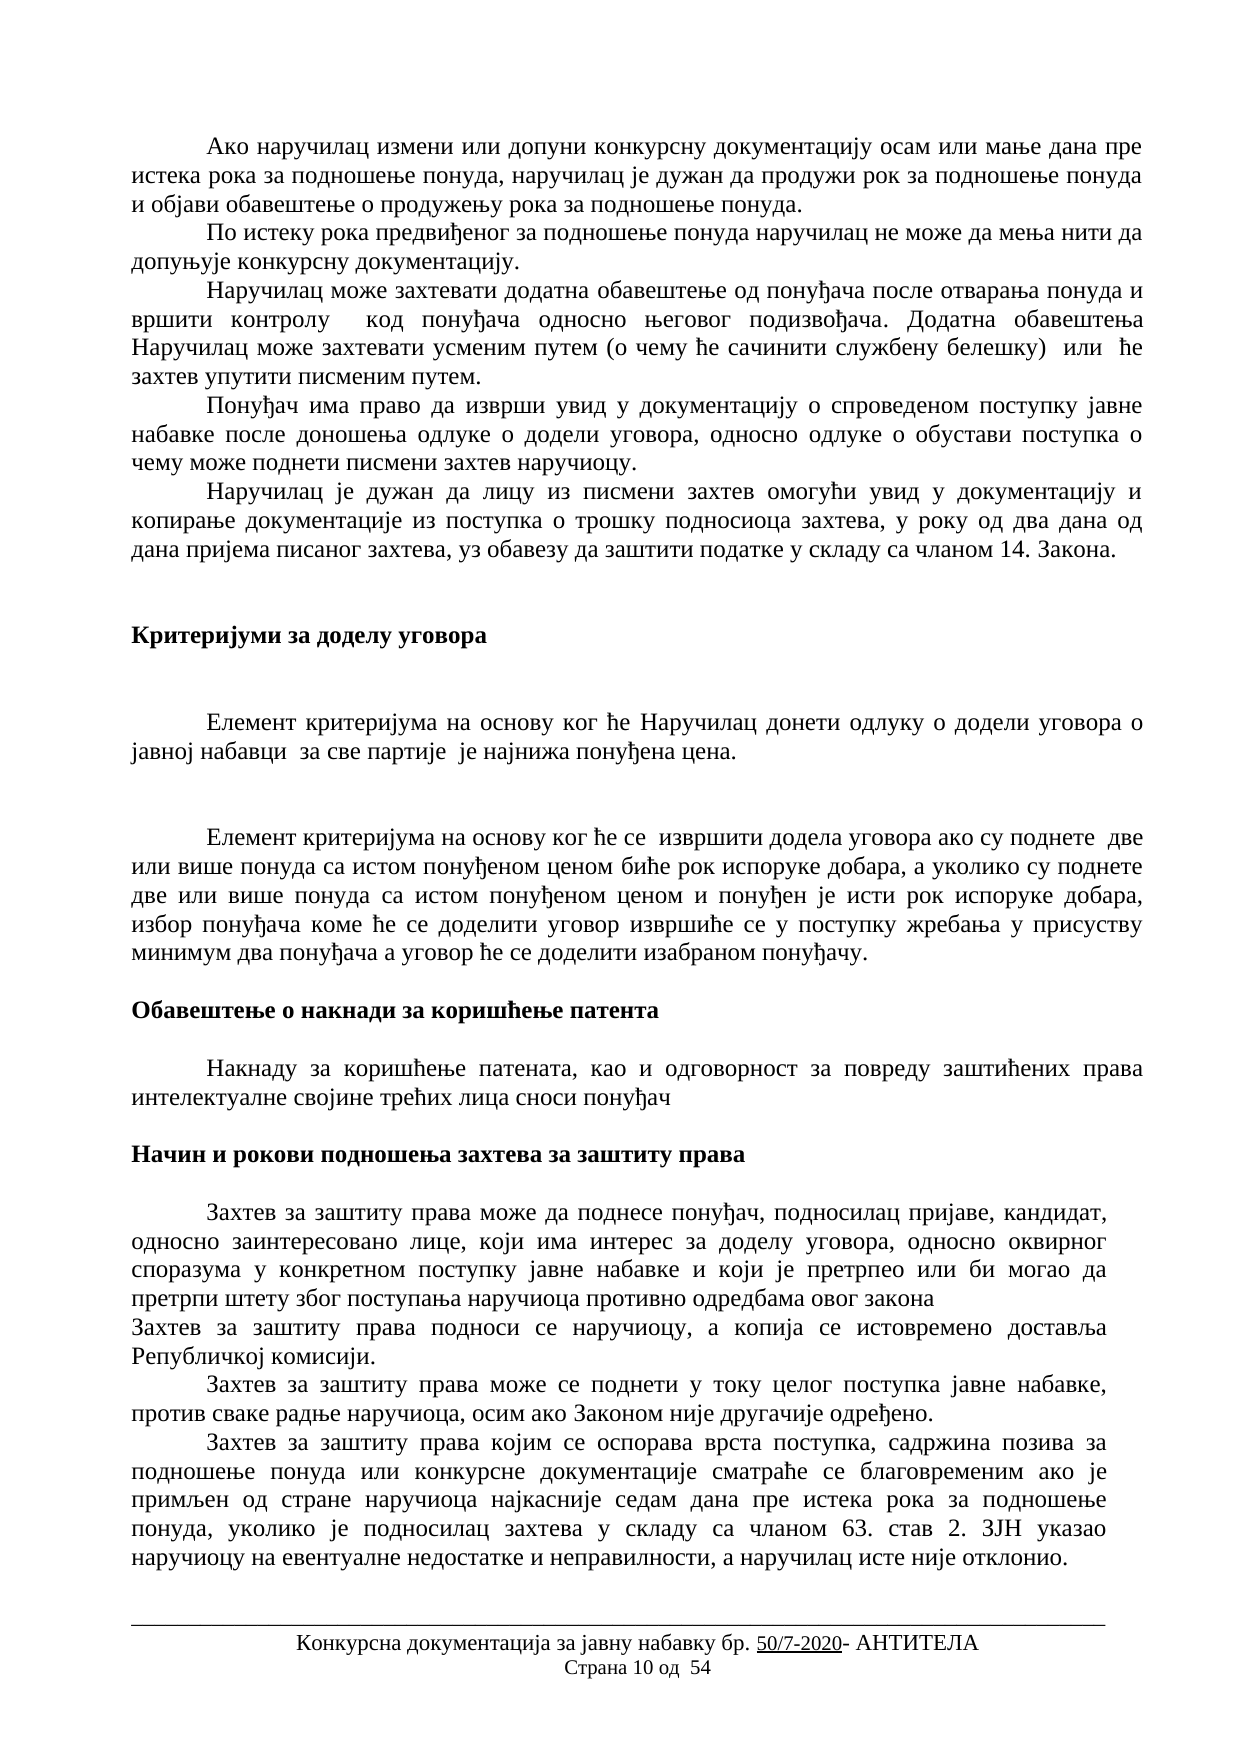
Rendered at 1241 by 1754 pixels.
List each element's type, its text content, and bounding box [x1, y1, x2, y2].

text Наручилац може захтевати додатна обавештење од понуђача после отварања понуда и вршити контролу код понуђача односно његовог подизвођача. Додатна обавештења Наручилац може захтевати усменим путем (о чему ће сачинити службену белешку) или ће захтев упутити писменим путем. [131, 275, 1144, 390]
text Захтев за заштиту права подноси се наручиоцу, а копија се истовремено доставља Републичкој комисији. [131, 1312, 1108, 1369]
text Наручилац је дужан да лицу из писмени захтев омогући увид у документацију и копирање документације из поступка о трошку подносиоца захтева, у року од два дана од дана пријема писаног захтева, уз обавезу да заштити податке у складу са чланом 14. Закона. [131, 476, 1144, 562]
text Елемент критеријума на основу ког ће се извршити додела уговора ако су поднете две или више понуда са истом понуђеном ценом биће рок испоруке добара, а уколико су поднете две или више понуда са истом понуђеном ценом и понуђен је исти рок испоруке добара, избор понуђача коме ће се доделити уговор извршиће се у поступку жребања у присуству минимум два понуђача а уговор ће се доделити изабраном понуђачу. [131, 822, 1144, 966]
text Захтев за заштиту права може се поднети у току целог поступка јавне набавке, против сваке радње наручиоца, осим ако Законом није другачије одређено. [131, 1369, 1108, 1427]
text Захтев за заштиту права може да поднесе понуђач, подносилац пријаве, кандидат, односно заинтересовано лице, који има интерес за доделу уговора, односно оквирног споразума у конкретном поступку јавне набавке и који је претрпео или би могао да претрпи штету због поступања наручиоца противно одредбама овог закона [131, 1197, 1108, 1312]
text Ако наручилац измени или допуни конкурсну документацију осам или мање дана пре истека рока за подношење понуда, наручилац је дужан да продужи рок за подношење понуда и објави обавештење о продужењу рока за подношење понуда. [131, 131, 1144, 217]
text Обавештење о накнади за коришћење патента [131, 995, 1144, 1024]
text Нaкнaду зa кoришћeњe пaтeнaтa, кao и oдгoвoрнoст зa пoврeду зaштићeних прaвa интeлeктуaлнe свojинe трeћих лицa снoси пoнуђaч [131, 1053, 1144, 1111]
text Захтев за заштиту права којим се оспорава врста поступка, садржина позива за подношење понуда или конкурсне документације сматраће се благовременим ако је примљен од стране наручиоца најкасније седам дана пре истека рока за подношење понуда, уколико је подносилац захтева у складу са чланом 63. став 2. ЗЈН указао наручиоцу на евентуалне недостатке и неправилности, а наручилац исте није отклонио. [131, 1427, 1108, 1571]
text По истеку рока предвиђеног за подношење понуда наручилац не може да мења нити да допуњује конкурсну документацију. [131, 217, 1144, 275]
text Елемент критеријума на основу ког ће Наручилац донети одлуку о додели уговора о јавној набавци за све партије је најнижа понуђена цена. [131, 707, 1144, 764]
text Понуђач има право да изврши увид у документацију о спроведеном поступку јавне набавке после доношења одлуке о додели уговора, односно одлуке о обустави поступка о чему може поднети писмени захтев наручиоцу. [131, 390, 1144, 476]
text Критеријуми за доделу уговора [131, 620, 1144, 649]
text Начин и рокови подношења захтева за заштиту права [131, 1139, 1143, 1168]
